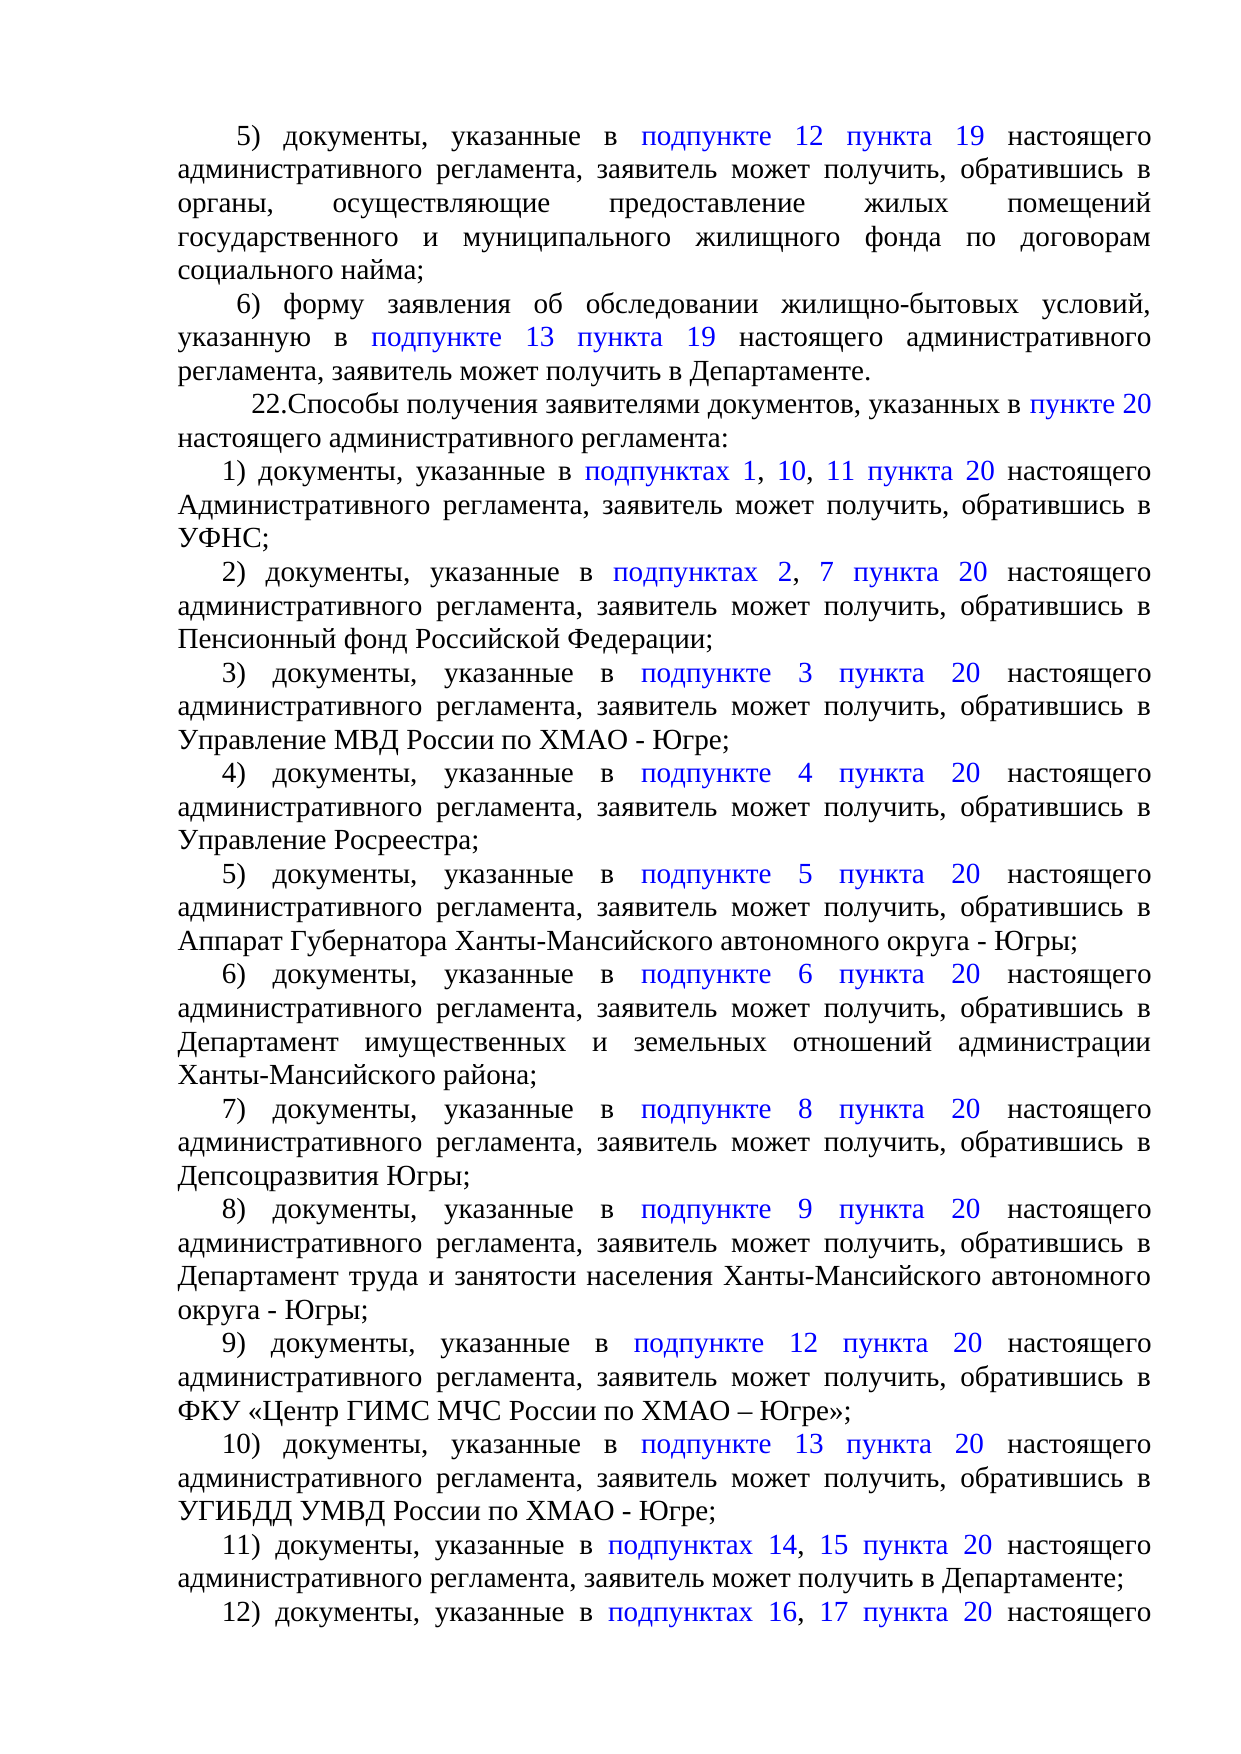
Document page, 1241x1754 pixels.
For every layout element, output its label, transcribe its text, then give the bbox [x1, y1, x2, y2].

text 8) документы, указанные в подпункте 9 пункта 20 настоящего административного регламента, заявитель может получить, обратившись в Департамент труда и занятости населения Ханты-Мансийского автономного округа - Югры; [177, 1191, 1152, 1326]
text 22.Способы получения заявителями документов, указанных в пункте 20 настоящего административного регламента: [177, 386, 1152, 453]
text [177, 1594, 1152, 1627]
text 6) документы, указанные в подпункте 6 пункта 20 настоящего административного регламента, заявитель может получить, обратившись в Департамент имущественных и земельных отношений администрации Ханты-Мансийского района; [177, 957, 1152, 1091]
text 4) документы, указанные в подпункте 4 пункта 20 настоящего административного регламента, заявитель может получить, обратившись в Управление Росреестра; [177, 755, 1152, 856]
text 10) документы, указанные в подпункте 13 пункта 20 настоящего административного регламента, заявитель может получить, обратившись в УГИБДД УМВД России по ХМАО - Югре; [177, 1426, 1152, 1527]
text 1) документы, указанные в подпунктах 1, 10, 11 пункта 20 настоящего Административного регламента, заявитель может получить, обратившись в УФНС; [177, 453, 1152, 554]
text 3) документы, указанные в подпункте 3 пункта 20 настоящего административного регламента, заявитель может получить, обратившись в Управление МВД России по ХМАО - Югре; [177, 655, 1152, 755]
text 5) документы, указанные в подпункте 12 пункта 19 настоящего административного регламента, заявитель может получить, обратившись в органы, осуществляющие предоставление жилых помещений государственного и муниципального жилищного фонда по договорам социального найма; [177, 118, 1152, 286]
text 7) документы, указанные в подпункте 8 пункта 20 настоящего административного регламента, заявитель может получить, обратившись в Депсоцразвития Югры; [177, 1091, 1152, 1191]
text 5) документы, указанные в подпункте 5 пункта 20 настоящего административного регламента, заявитель может получить, обратившись в Аппарат Губернатора Ханты-Мансийского автономного округа - Югры; [177, 856, 1152, 957]
text 6) форму заявления об обследовании жилищно-бытовых условий, указанную в подпункте 13 пункта 19 настоящего административного регламента, заявитель может получить в Департаменте. [177, 286, 1152, 386]
text 11) документы, указанные в подпунктах 14, 15 пункта 20 настоящего административного регламента, заявитель может получить в Департаменте; [177, 1527, 1152, 1594]
text 9) документы, указанные в подпункте 12 пункта 20 настоящего административного регламента, заявитель может получить, обратившись в ФКУ «Центр ГИМС МЧС России по ХМАО – Югре»; [177, 1326, 1152, 1426]
text 2) документы, указанные в подпунктах 2, 7 пункта 20 настоящего административного регламента, заявитель может получить, обратившись в Пенсионный фонд Российской Федерации; [177, 554, 1152, 655]
